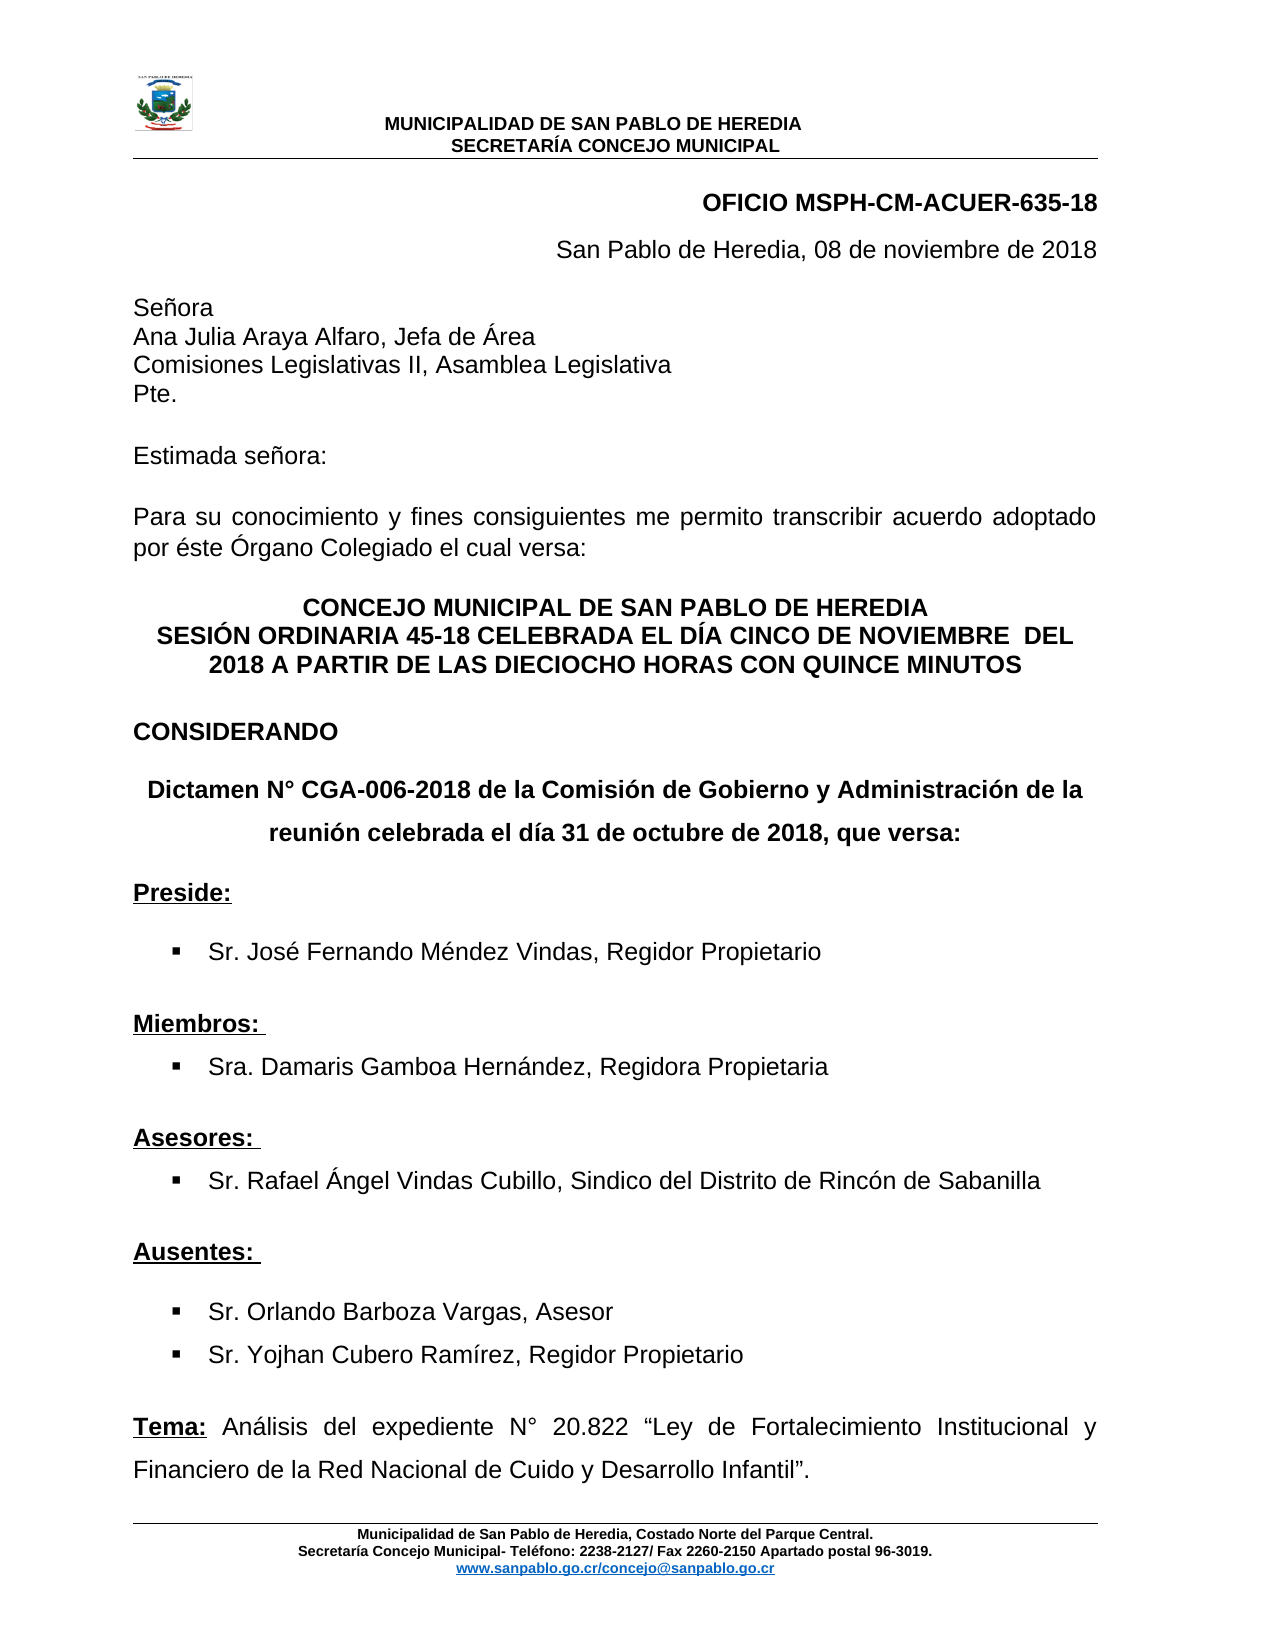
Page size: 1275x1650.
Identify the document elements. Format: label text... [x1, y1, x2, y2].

text Tema: Análisis del expediente N° 20.822 “Ley de Fortalecimiento Institucional y Financiero de la Red Nacional de Cuido y Desarrollo Infantil”. [133, 1412, 1098, 1483]
text Miembros: [133, 1009, 1098, 1037]
list Sr. Yojhan Cubero Ramírez, Regidor Propietario [170, 1340, 1098, 1369]
list Sr. Rafael Ángel Vindas Cubillo, Sindico del Distrito de Rincón de Sabanilla [170, 1166, 1098, 1195]
text Preside: [133, 878, 1098, 906]
text CONSIDERANDO [133, 717, 1098, 746]
text San Pablo de Heredia, 08 de noviembre de 2018 [133, 235, 1098, 264]
list Sra. Damaris Gamboa Hernández, Regidora Propietaria [170, 1052, 1098, 1081]
text Pte. [133, 379, 1098, 408]
text SESIÓN ORDINARIA 45-18 CELEBRADA EL DÍA CINCO DE NOVIEMBRE DEL 2018 A PARTIR DE LAS DIECIOCHO HORAS CON QUINCE MINUTOS [133, 621, 1098, 679]
text Comisiones Legislativas II, Asamblea Legislativa [133, 350, 1098, 379]
text Dictamen N° CGA-006-2018 de la Comisión de Gobierno y Administración de la reunión celebrada el día 31 de octubre de 2018, que versa: [133, 775, 1098, 847]
text OFICIO MSPH-CM-ACUER-635-18 [133, 187, 1098, 216]
text Ausentes: [133, 1237, 1098, 1266]
text Estimada señora: [133, 441, 1098, 469]
text Señora [133, 293, 1098, 321]
list Sr. José Fernando Méndez Vindas, Regidor Propietario [170, 937, 1098, 966]
text Para su conocimiento y fines consiguientes me permito transcribir acuerdo adoptado por éste Órgano Colegiado el cual versa: [133, 502, 1098, 562]
text Ana Julia Araya Alfaro, Jefa de Área [133, 321, 1098, 350]
text CONCEJO MUNICIPAL DE SAN PABLO DE HEREDIA [133, 593, 1098, 621]
list Sr. Orlando Barboza Vargas, Asesor [170, 1297, 1098, 1326]
text Asesores: [133, 1123, 1098, 1152]
